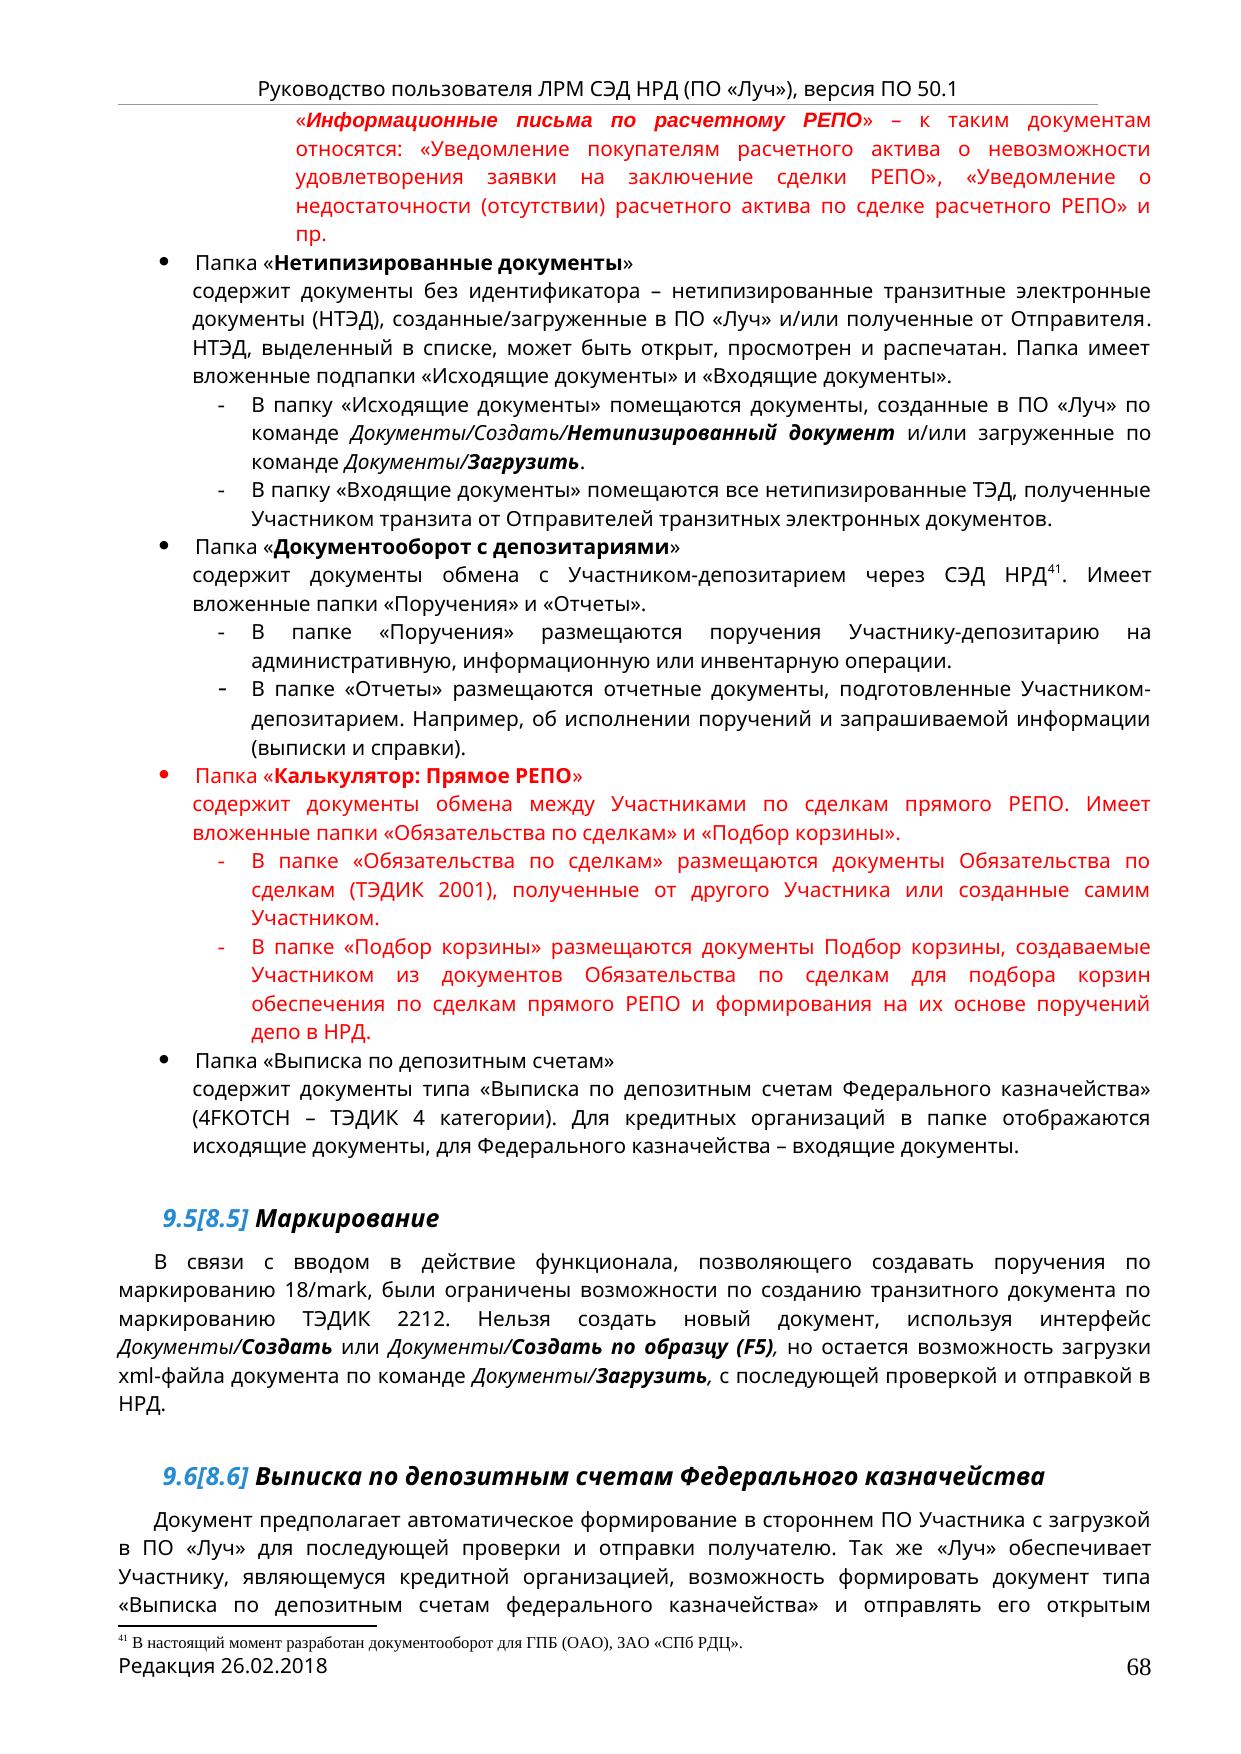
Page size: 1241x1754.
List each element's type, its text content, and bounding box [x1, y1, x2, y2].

text содержит документы обмена с Участником-депозитарием через СЭД НРД. Имеет вложенные папки «Поручения» и «Отчеты». [192, 561, 1152, 617]
text содержит документы обмена между Участниками по сделкам прямого РЕПО. Имеет вложенные папки «Обязательства по сделкам» и «Подбор корзины». [192, 789, 1152, 846]
list В папке «Отчеты» размещаются отчетные документы, подготовленные Участником-депозитарием. Например, об исполнении поручений и запрашиваемой информации (выписки и справки). [215, 674, 1152, 761]
list В папке «Поручения» размещаются поручения Участнику-депозитарию на административную, информационную или инвентарную операции. [215, 617, 1152, 674]
list В папке «Подбор корзины» размещаются документы Подбор корзины, создаваемые Участником из документов Обязательства по сделкам для подбора корзин обеспечения по сделкам прямого РЕПО и формирования на их основе поручений депо в НРД. [215, 932, 1152, 1046]
text В связи с вводом в действие функционала, позволяющего создавать поручения по маркированию 18/mark, были ограничены возможности по созданию транзитного документа по маркированию ТЭДИК 2212. Нельзя создать новый документ, используя интерфейс Документы/Создать или Документы/Создать по образцу (F5), но остается возможность загрузки xml-файла документа по команде Документы/Загрузить, с последующей проверкой и отправкой в НРД. [118, 1247, 1152, 1418]
subtitle Выписка по депозитным счетам Федерального казначейства [162, 1458, 1152, 1493]
list Папка «Документооборот с депозитариями» [159, 532, 1152, 561]
text содержит документы без идентификатора – нетипизированные транзитные электронные документы (НТЭД), созданные/загруженные в ПО «Луч» и/или полученные от Отправителя. НТЭД, выделенный в списке, может быть открыт, просмотрен и распечатан. Папка имеет вложенные подпапки «Исходящие документы» и «Входящие документы». [192, 276, 1152, 390]
text «Информационные письма по расчетному РЕПО» – к таким документам относятся: «Уведомление покупателям расчетного актива о невозможности удовлетворения заявки на заключение сделки РЕПО», «Уведомление о недостаточности (отсутствии) расчетного актива по сделке расчетного РЕПО» и пр. [295, 105, 1152, 248]
list В папке «Обязательства по сделкам» размещаются документы Обязательства по сделкам (ТЭДИК 2001), полученные от другого Участника или созданные самим Участником. [215, 846, 1152, 932]
list В папку «Входящие документы» помещаются все нетипизированные ТЭД, полученные Участником транзита от Отправителей транзитных электронных документов. [215, 475, 1152, 532]
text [118, 1505, 1152, 1619]
list Папка «Калькулятор: Прямое РЕПО» [159, 761, 1152, 789]
subtitle Маркирование [162, 1200, 1152, 1234]
list Папка «Нетипизированные документы» [159, 248, 1152, 276]
list Папка «Выписка по депозитным счетам» [159, 1046, 1152, 1074]
list В папку «Исходящие документы» помещаются документы, созданные в ПО «Луч» по команде Документы/Создать/Нетипизированный документ и/или загруженные по команде Документы/Загрузить. [215, 390, 1152, 475]
text содержит документы типа «Выписка по депозитным счетам Федерального казначейства» (4FKOTCH – ТЭДИК 4 категории). Для кредитных организаций в папке отображаются исходящие документы, для Федерального казначейства – входящие документы. [192, 1074, 1152, 1159]
